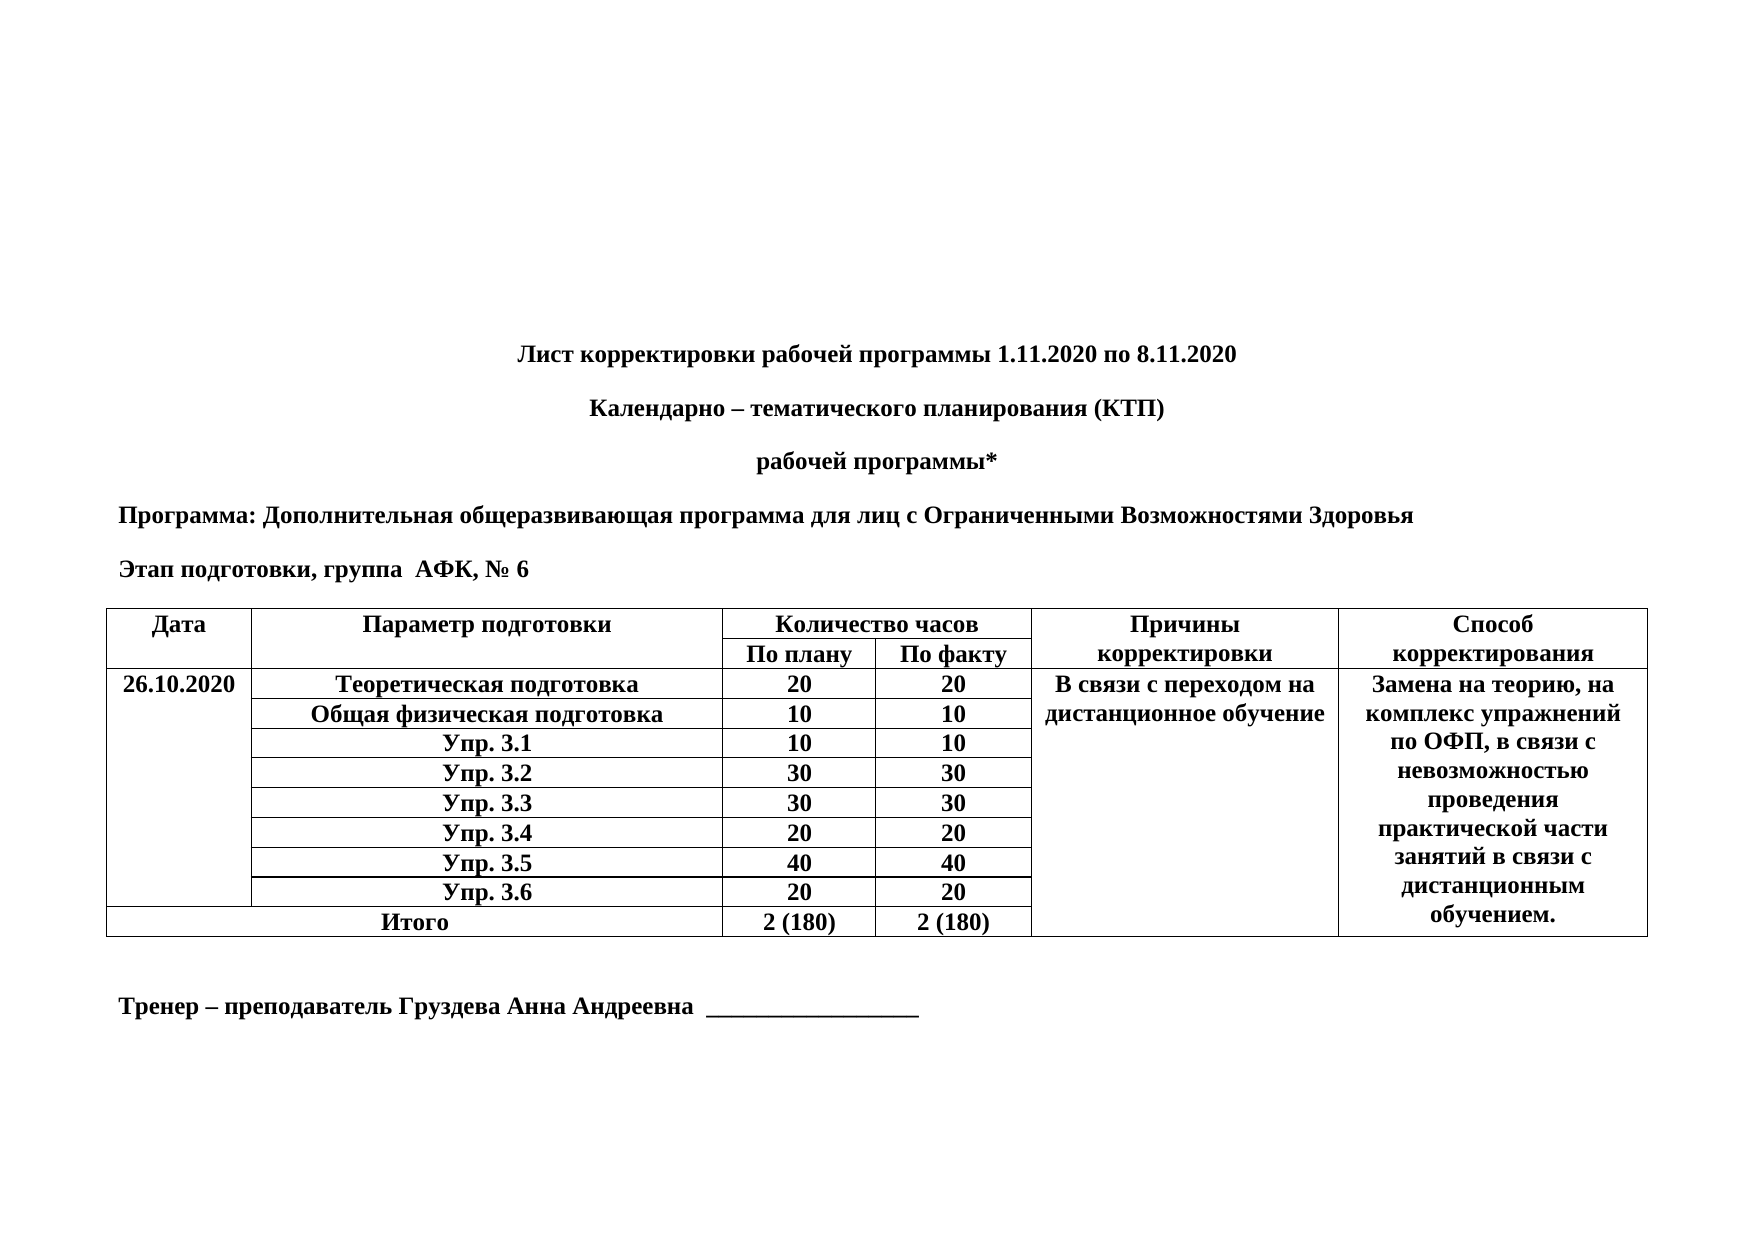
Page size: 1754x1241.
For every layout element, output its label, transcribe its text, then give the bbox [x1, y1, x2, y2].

table_cell 40 [876, 848, 1031, 876]
text Календарно – тематического планирования (КТП) [118, 393, 1636, 421]
table_cell 30 [723, 758, 875, 787]
table_cell 10 [876, 699, 1031, 727]
table_cell Общая физическая подготовка [252, 699, 722, 727]
table_cell Упр. 3.1 [252, 729, 722, 757]
table_cell 30 [876, 788, 1031, 817]
table_cell По плану [723, 639, 875, 668]
table_header Способ корректирования [1339, 609, 1647, 668]
table_cell 20 [723, 878, 875, 906]
table_cell Упр. 3.2 [252, 758, 722, 787]
table_cell 10 [723, 729, 875, 757]
text рабочей программы* [118, 446, 1636, 475]
table_cell Упр. 3.3 [252, 788, 722, 817]
table_cell 20 [876, 818, 1031, 847]
table_cell 2 (180) [876, 907, 1031, 936]
table_header Дата [107, 609, 251, 668]
table_cell 2 (180) [723, 907, 875, 936]
text Лист корректировки рабочей программы 1.11.2020 по 8.11.2020 [118, 339, 1636, 367]
table_cell 10 [876, 729, 1031, 757]
text Этап подготовки, группа АФК, № 6 [118, 554, 1636, 583]
table_cell Теоретическая подготовка [252, 669, 722, 698]
text Программа: Дополнительная общеразвивающая программа для лиц с Ограниченными Возможностями Здоровья [118, 500, 1636, 529]
table_cell Замена на теорию, на комплекс упражнений по ОФП, в связи с невозможностью проведения практической части занятий в связи с дистанционным обучением. [1339, 669, 1647, 936]
table_cell 30 [876, 758, 1031, 787]
table_cell 20 [876, 669, 1031, 698]
table_cell 40 [723, 848, 875, 876]
table_cell 30 [723, 788, 875, 817]
table_cell Упр. 3.5 [252, 848, 722, 876]
table_cell 20 [723, 669, 875, 698]
table_header Параметр подготовки [252, 609, 722, 668]
table_cell Итого [107, 907, 722, 936]
table_cell 20 [723, 818, 875, 847]
text Тренер – преподаватель Груздева Анна Андреевна _________________ [118, 991, 1636, 1019]
table_cell В связи с переходом на дистанционное обучение [1032, 669, 1338, 936]
table_cell 10 [723, 699, 875, 727]
table_header Причины корректировки [1032, 609, 1338, 668]
table_cell По факту [876, 639, 1031, 668]
table_cell 20 [876, 878, 1031, 906]
table_header Количество часов [723, 609, 1031, 638]
table_cell 26.10.2020 [107, 669, 251, 906]
table_cell Упр. 3.6 [252, 878, 722, 906]
table_cell Упр. 3.4 [252, 818, 722, 847]
